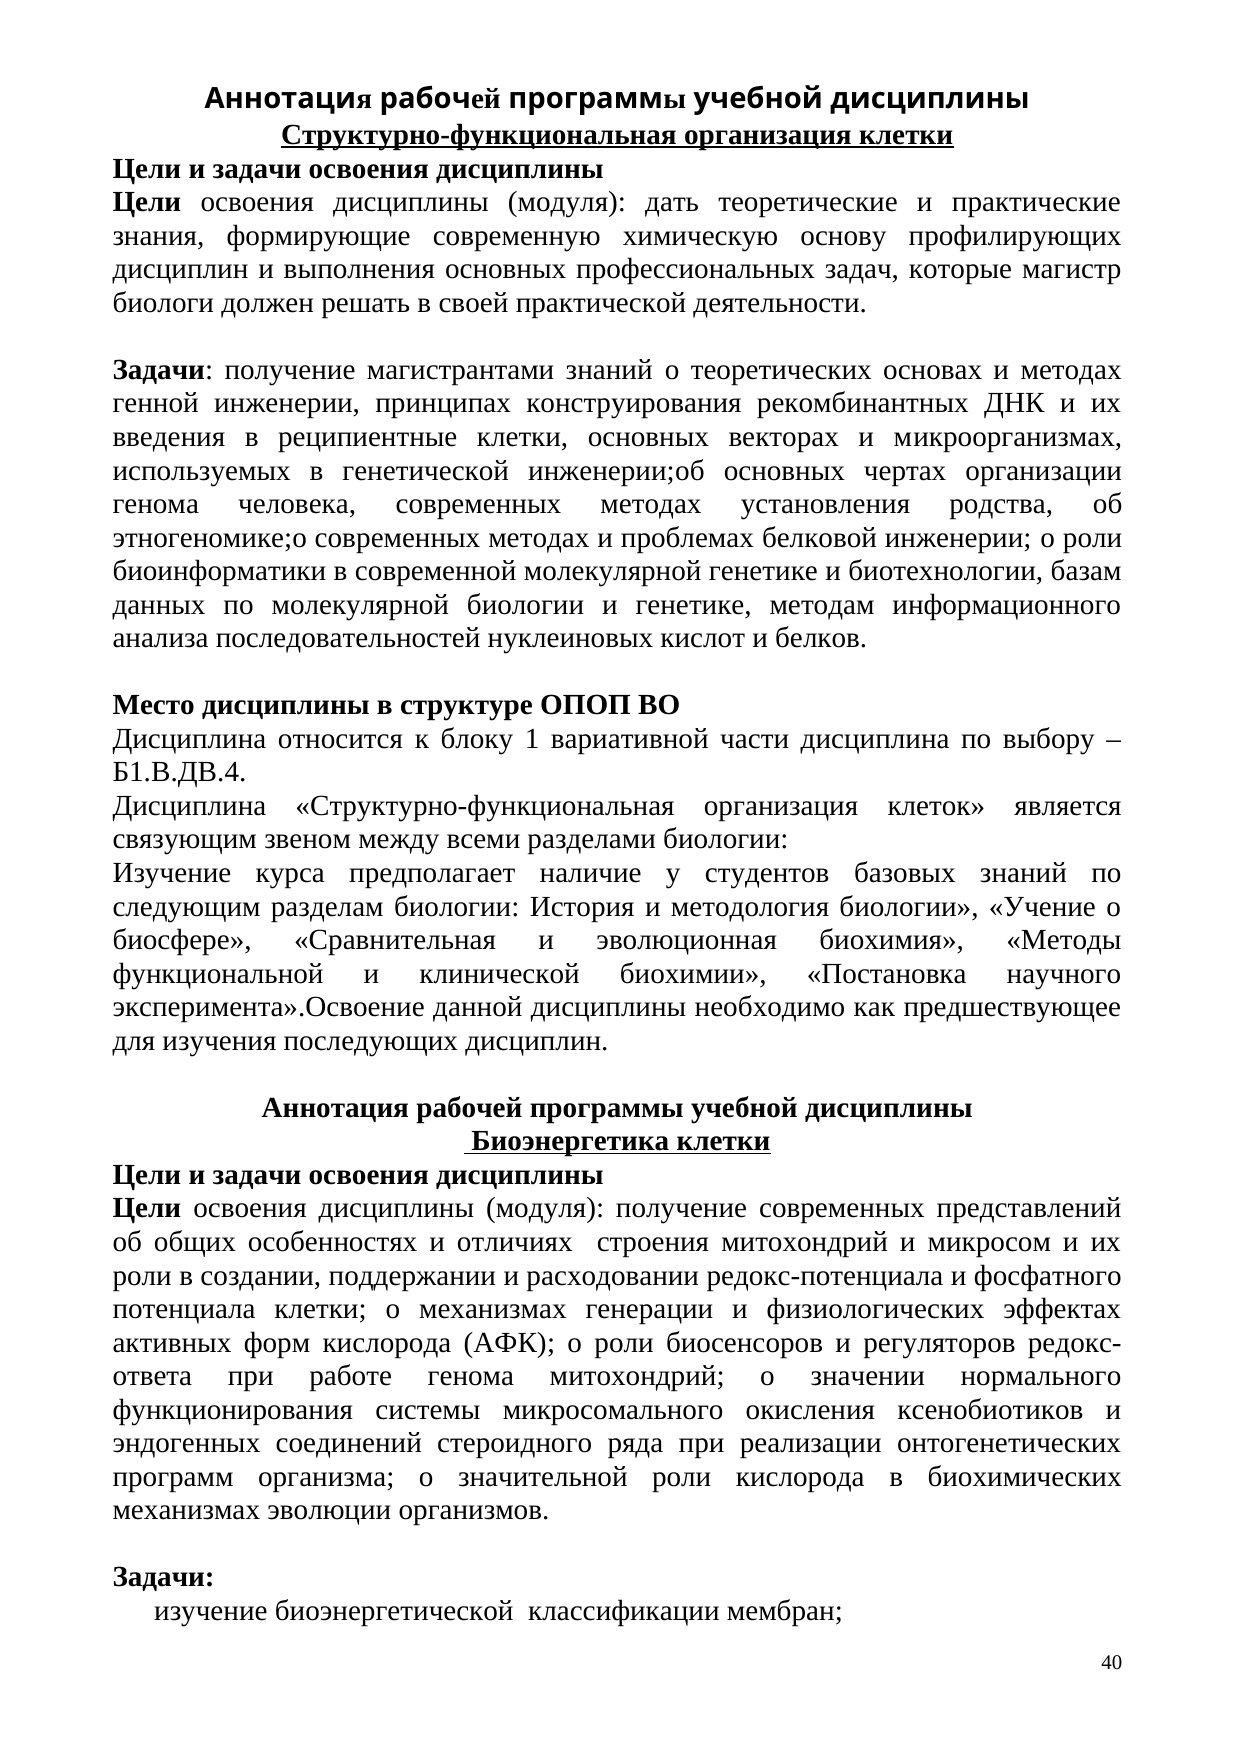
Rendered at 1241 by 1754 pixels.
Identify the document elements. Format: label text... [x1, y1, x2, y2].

text Биоэнергетика клетки [112, 1123, 1122, 1157]
text изучение биоэнергетической классификации мембран; [112, 1593, 1122, 1627]
text Дисциплина относится к блоку 1 вариативной части дисциплина по выбору –Б1.В.ДВ.4. [112, 721, 1122, 788]
text Цели и задачи освоения дисциплины [112, 151, 1122, 184]
text Дисциплина «Структурно-функциональная организация клеток» является связующим звеном между всеми разделами биологии: [112, 788, 1122, 855]
text Аннотация рабочей программы учебной дисциплины [112, 77, 1122, 117]
text Задачи: [112, 1559, 1122, 1593]
text Аннотация рабочей программы учебной дисциплины [112, 1090, 1122, 1123]
text Цели освоения дисциплины (модуля): получение современных представлений об общих особенностях и отличиях строения митохондрий и микросом и их роли в создании, поддержании и расходовании редокс-потенциала и фосфатного потенциала клетки; о механизмах генерации и физиологических эффектах активных форм кислорода (АФК); о роли биосенсоров и регуляторов редокс-ответа при работе генома митохондрий; о значении нормального функционирования системы микросомального окисления ксенобиотиков и эндогенных соединений стероидного ряда при реализации онтогенетических программ организма; о значительной роли кислорода в биохимических механизмах эволюции организмов. [112, 1191, 1122, 1526]
text Цели освоения дисциплины (модуля): дать теоретические и практические знания, формирующие современную химическую основу профилирующих дисциплин и выполнения основных профессиональных задач, которые магистр биологи должен решать в своей практической деятельности. [112, 184, 1122, 318]
text Изучение курса предполагает наличие у студентов базовых знаний по следующим разделам биологии: История и методология биологии», «Учение о биосфере», «Сравнительная и эволюционная биохимия», «Методы функциональной и клинической биохимии», «Постановка научного эксперимента».Освоение данной дисциплины необходимо как предшествующее для изучения последующих дисциплин. [112, 855, 1122, 1056]
text Цели и задачи освоения дисциплины [112, 1157, 1122, 1191]
text Структурно-функциональная организация клетки [112, 117, 1122, 151]
text Задачи: получение магистрантами знаний о теоретических основах и методах генной инженерии, принципах конструирования рекомбинантных ДНК и их введения в реципиентные клетки, основных векторах и микроорганизмах, используемых в генетической инженерии;об основных чертах организации генома человека, современных методах установления родства, об этногеномике;о современных методах и проблемах белковой инженерии; о роли биоинформатики в современной молекулярной генетике и биотехнологии, базам данных по молекулярной биологии и генетике, методам информационного анализа последовательностей нуклеиновых кислот и белков. [112, 352, 1122, 654]
text Место дисциплины в структуре ОПОП ВО [112, 687, 1122, 721]
